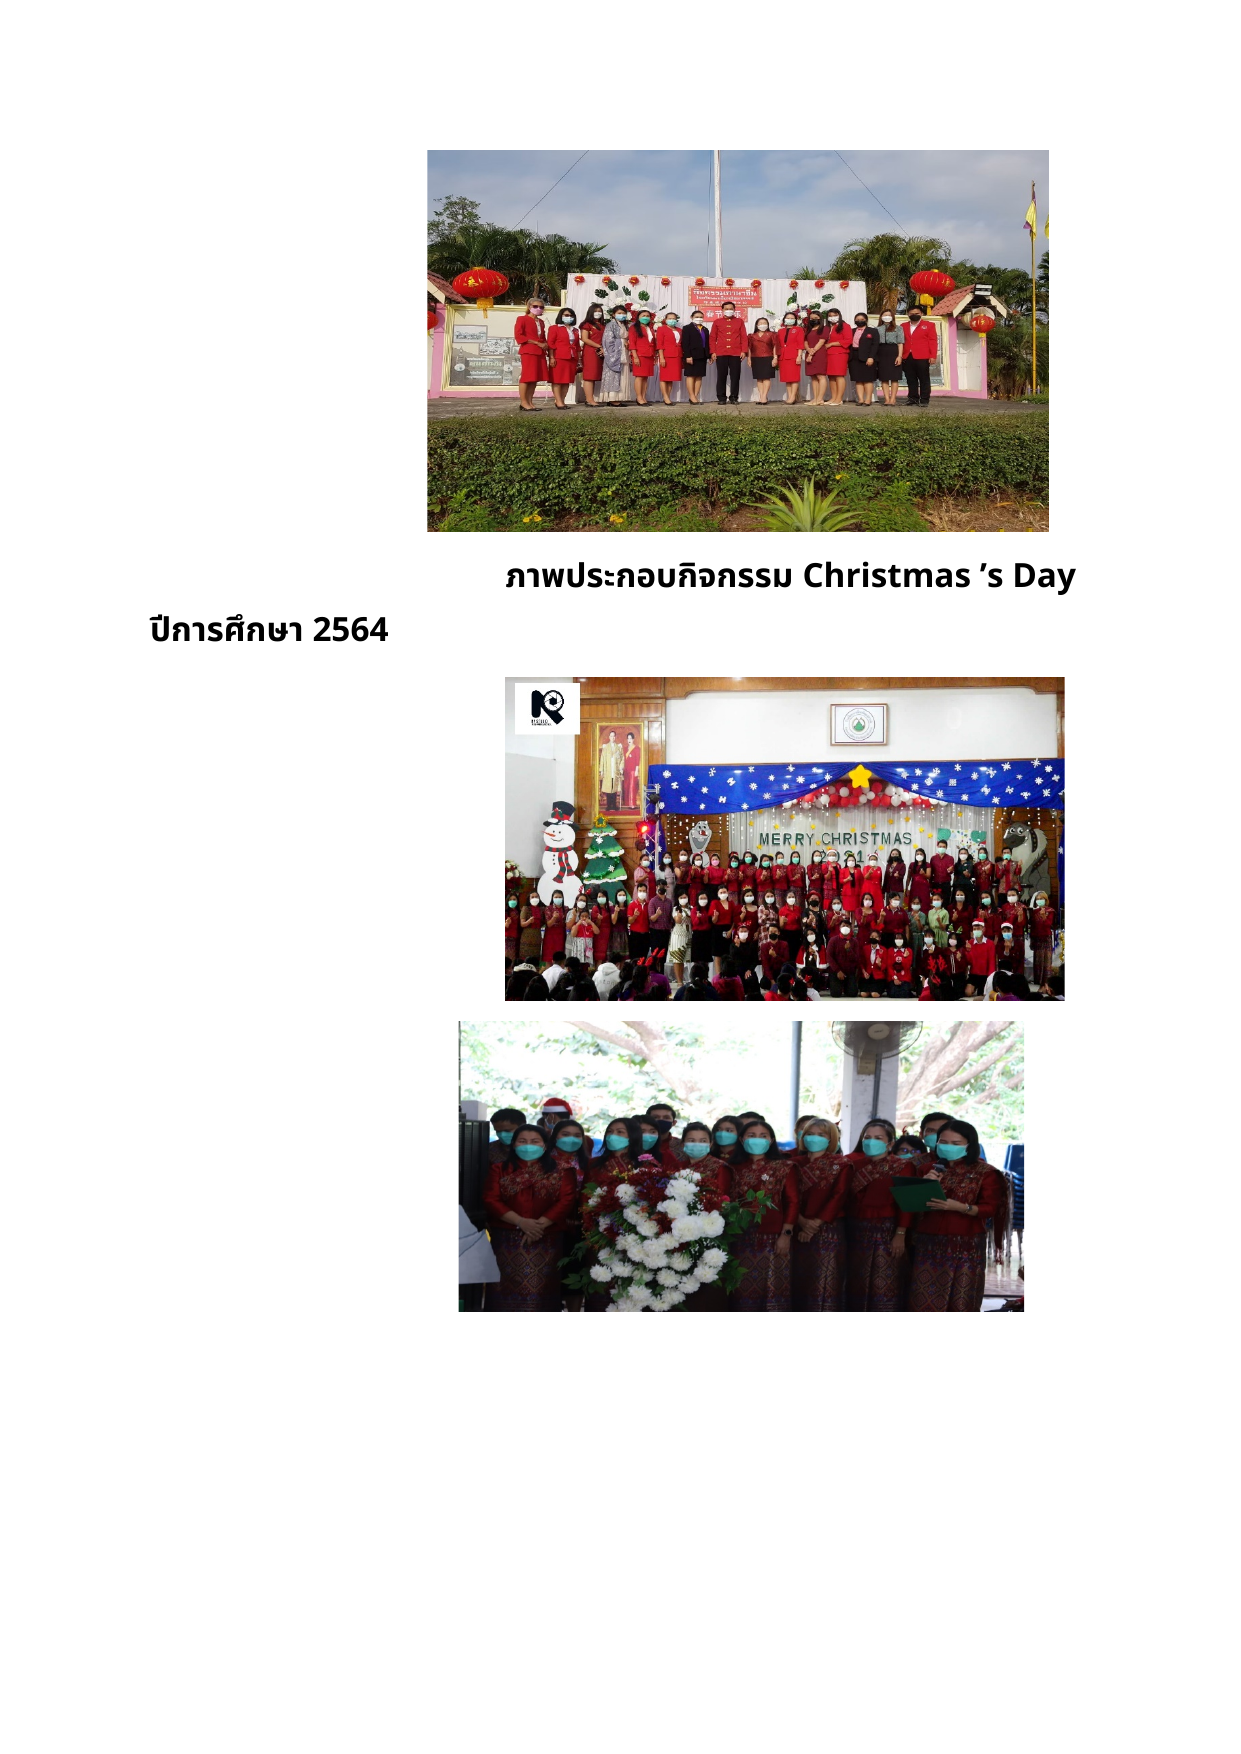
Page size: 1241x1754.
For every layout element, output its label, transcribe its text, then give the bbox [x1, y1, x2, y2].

picture [505, 677, 1065, 1001]
picture [427, 150, 1049, 532]
picture [458, 1021, 1025, 1312]
text ภาพประกอบกิจกรรม Christmas ’s Day ปีการศึกษา 2564 [150, 551, 1090, 657]
